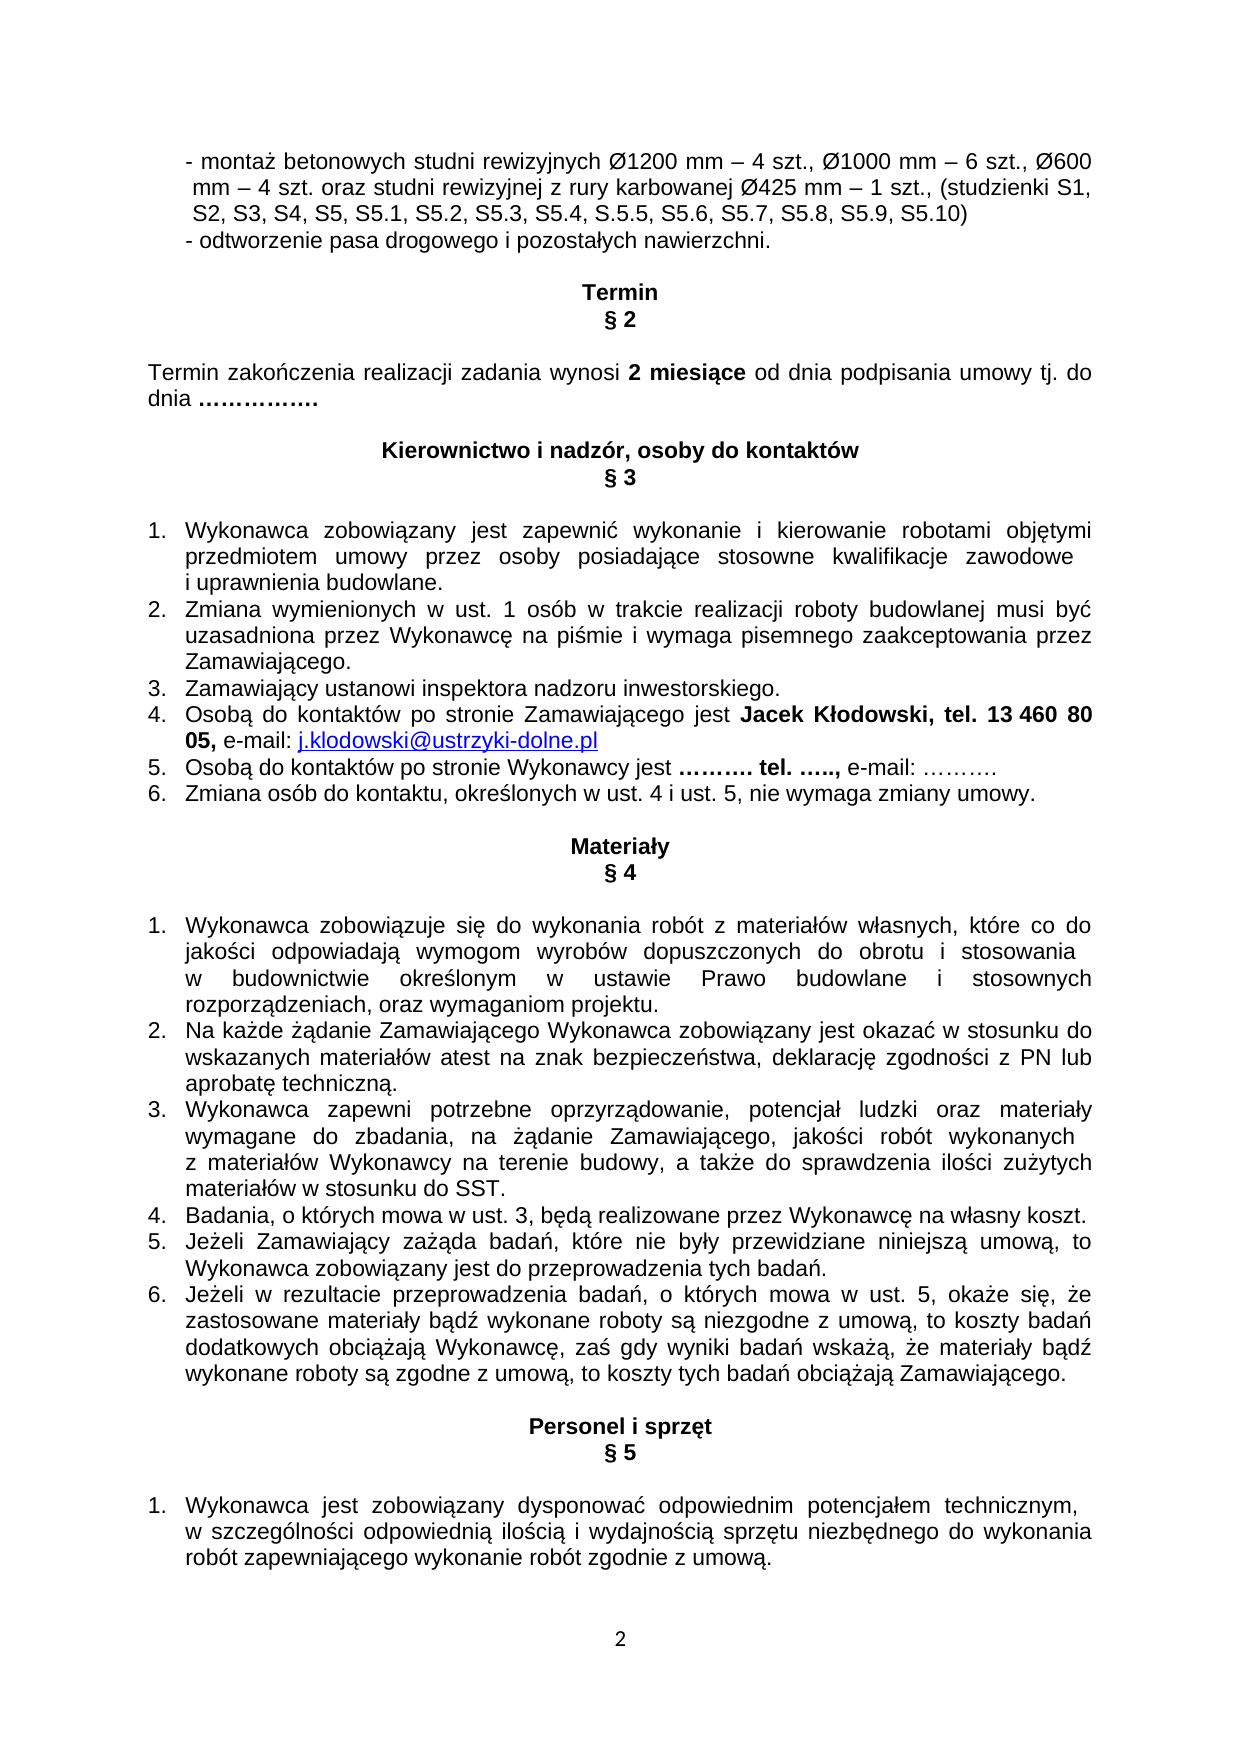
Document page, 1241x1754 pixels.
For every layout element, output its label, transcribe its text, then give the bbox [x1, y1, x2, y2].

list - odtworzenie pasa drogowego i pozostałych nawierzchni. [185, 227, 1093, 253]
list Jeżeli Zamawiający zażąda badań, które nie były przewidziane niniejszą umową, to Wykonawca zobowiązany jest do przeprowadzenia tych badań. [148, 1228, 1093, 1281]
text § 5 [148, 1439, 1093, 1465]
list Wykonawca zobowiązuje się do wykonania robót z materiałów własnych, które co do jakości odpowiadają wymogom wyrobów dopuszczonych do obrotu i stosowania w budownictwie określonym w ustawie Prawo budowlane i stosownych rozporządzeniach, oraz wymaganiom projektu. [148, 912, 1093, 1017]
list Na każde żądanie Zamawiającego Wykonawca zobowiązany jest okazać w stosunku do wskazanych materiałów atest na znak bezpieczeństwa, deklarację zgodności z PN lub aprobatę techniczną. [148, 1017, 1093, 1096]
list Badania, o których mowa w ust. 3, będą realizowane przez Wykonawcę na własny koszt. [148, 1202, 1093, 1228]
text § 4 [148, 859, 1093, 886]
text Personel i sprzęt [148, 1413, 1093, 1439]
list Wykonawca zobowiązany jest zapewnić wykonanie i kierowanie robotami objętymi przedmiotem umowy przez osoby posiadające stosowne kwalifikacje zawodowe i uprawnienia budowlane. [148, 517, 1093, 596]
text § 2 [148, 306, 1093, 332]
list - montaż betonowych studni rewizyjnych Ø1200 mm – 4 szt., Ø1000 mm – 6 szt., Ø600 mm – 4 szt. oraz studni rewizyjnej z rury karbowanej Ø425 mm – 1 szt., (studzienki S1, S2, S3, S4, S5, S5.1, S5.2, S5.3, S5.4, S.5.5, S5.6, S5.7, S5.8, S5.9, S5.10) [185, 148, 1093, 227]
text Termin zakończenia realizacji zadania wynosi 2 miesiące od dnia podpisania umowy tj. do dnia ……………. [148, 358, 1093, 411]
text Kierownictwo i nadzór, osoby do kontaktów [148, 437, 1093, 464]
text § 3 [148, 464, 1093, 490]
list Zmiana wymienionych w ust. 1 osób w trakcie realizacji roboty budowlanej musi być uzasadniona przez Wykonawcę na piśmie i wymaga pisemnego zaakceptowania przez Zamawiającego. [148, 596, 1093, 675]
text Termin [148, 279, 1093, 306]
list Jeżeli w rezultacie przeprowadzenia badań, o których mowa w ust. 5, okaże się, że zastosowane materiały bądź wykonane roboty są niezgodne z umową, to koszty badań dodatkowych obciążają Wykonawcę, zaś gdy wyniki badań wskażą, że materiały bądź wykonane roboty są zgodne z umową, to koszty tych badań obciążają Zamawiającego. [148, 1281, 1093, 1386]
list Osobą do kontaktów po stronie Wykonawcy jest ………. tel. ….., e-mail: ………. [148, 754, 1093, 780]
list Zamawiający ustanowi inspektora nadzoru inwestorskiego. [148, 675, 1093, 701]
text Materiały [148, 833, 1093, 859]
list Osobą do kontaktów po stronie Zamawiającego jest Jacek Kłodowski, tel. 13 460 80 05, e-mail: j.klodowski@ustrzyki-dolne.pl [148, 701, 1093, 754]
list Wykonawca jest zobowiązany dysponować odpowiednim potencjałem technicznym, w szczególności odpowiednią ilością i wydajnością sprzętu niezbędnego do wykonania robót zapewniającego wykonanie robót zgodnie z umową. [148, 1492, 1093, 1571]
list Zmiana osób do kontaktu, określonych w ust. 4 i ust. 5, nie wymaga zmiany umowy. [148, 780, 1093, 806]
list Wykonawca zapewni potrzebne oprzyrządowanie, potencjał ludzki oraz materiały wymagane do zbadania, na żądanie Zamawiającego, jakości robót wykonanych z materiałów Wykonawcy na terenie budowy, a także do sprawdzenia ilości zużytych materiałów w stosunku do SST. [148, 1096, 1093, 1202]
